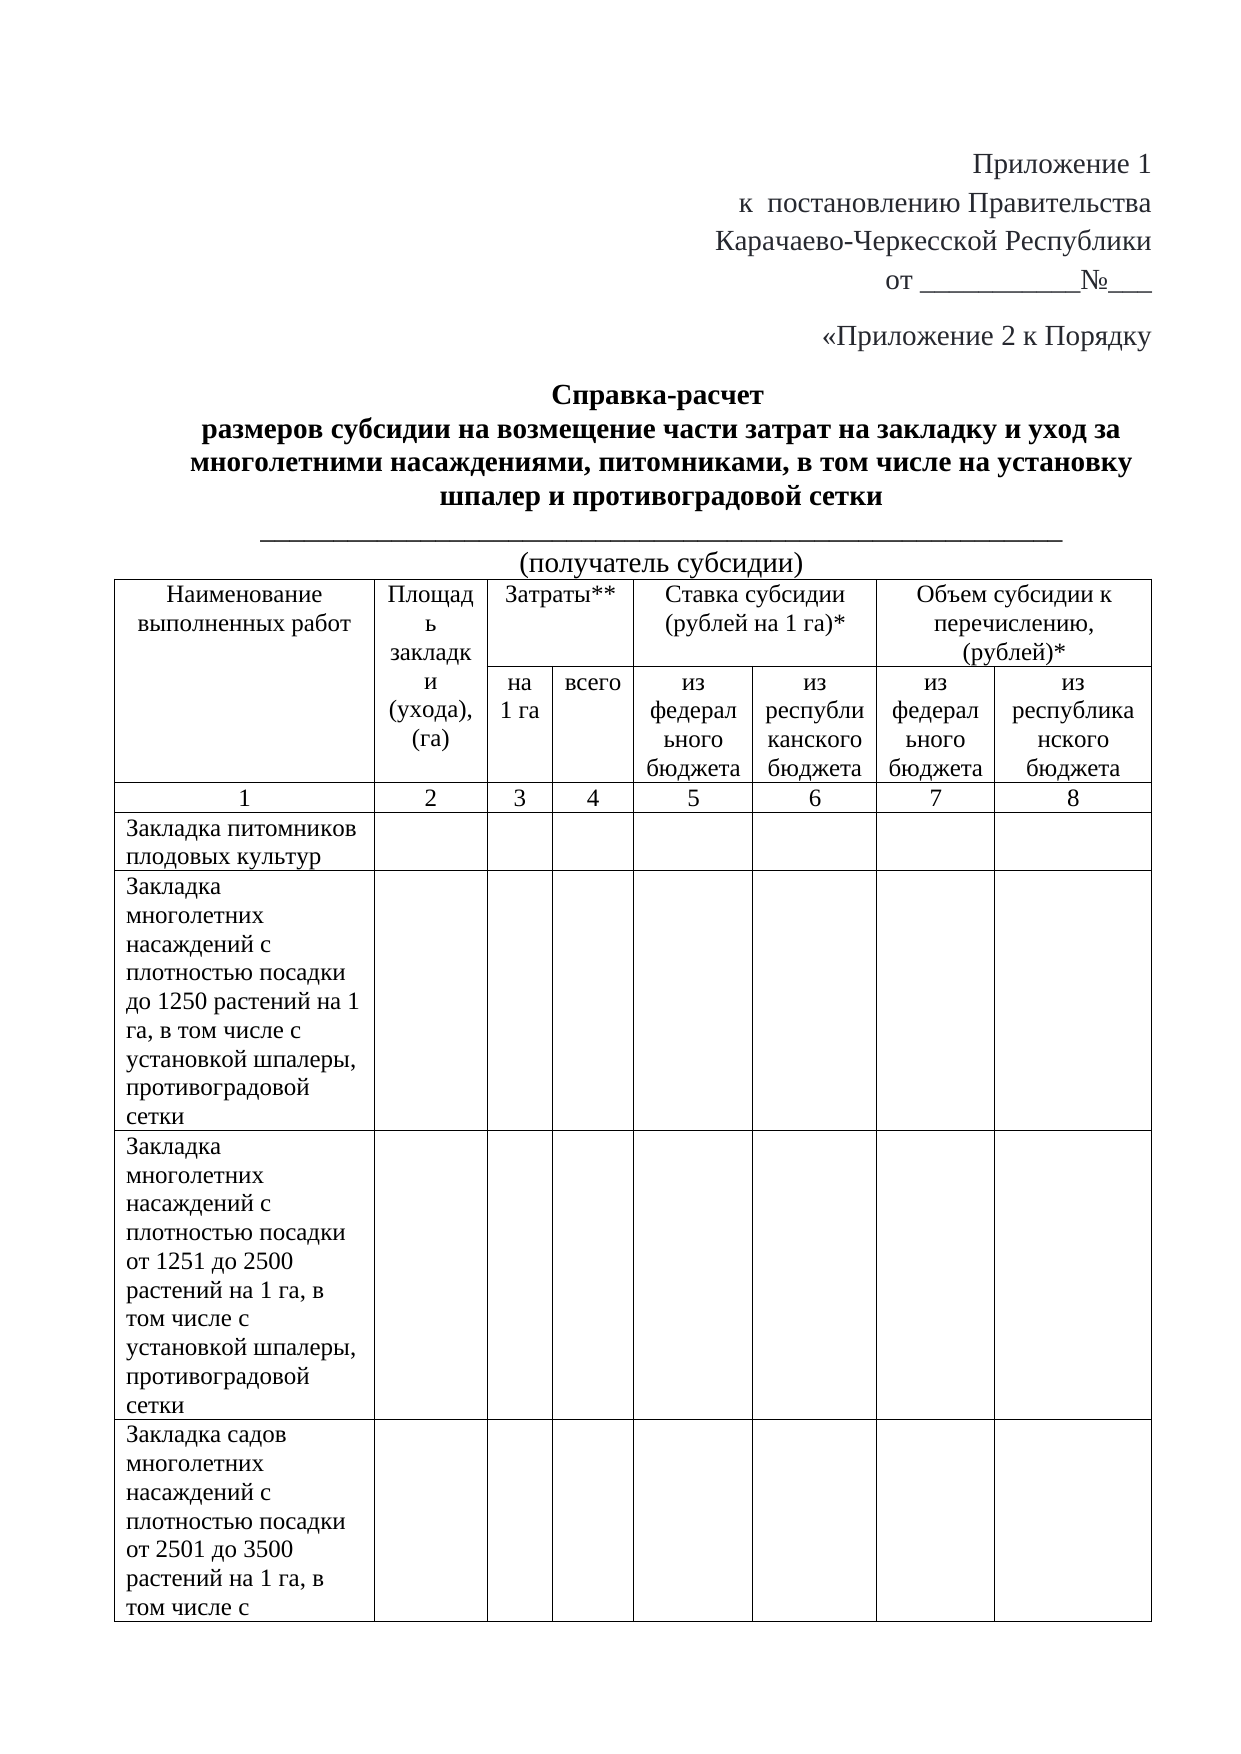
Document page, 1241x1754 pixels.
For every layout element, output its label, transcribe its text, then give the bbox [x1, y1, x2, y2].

table_cell 1 [115, 783, 374, 812]
table_cell из республиканского бюджета [753, 667, 876, 782]
table_header Ставка субсидии (рублей на 1 га)* [634, 580, 876, 666]
table_cell [995, 1420, 1151, 1621]
table_cell 6 [753, 783, 876, 812]
table_cell из республиканского бюджета [995, 667, 1151, 782]
table_cell [488, 1131, 552, 1418]
table_cell [488, 813, 552, 870]
table_cell 3 [488, 783, 552, 812]
table_cell [634, 1131, 752, 1418]
table_cell 5 [634, 783, 752, 812]
table_cell [995, 813, 1151, 870]
text от ___________№___ [171, 262, 1152, 295]
table_cell [553, 871, 633, 1130]
table_cell [877, 813, 994, 870]
table_cell [553, 1131, 633, 1418]
table_cell [488, 871, 552, 1130]
table_cell из федерального бюджета [634, 667, 752, 782]
table_cell [995, 871, 1151, 1130]
text Приложение 1 [171, 146, 1152, 180]
table_cell Закладка многолетних насаждений с плотностью посадки от 1251 до 2500 растений на 1 га, в том числе с установкой шпалеры, противоградовой сетки [115, 1131, 374, 1418]
table_cell [634, 871, 752, 1130]
table_header Объем субсидии к перечислению, (рублей)* [877, 580, 1151, 666]
text Карачаево-Черкесской Республики [171, 223, 1152, 257]
table_cell 7 [877, 783, 994, 812]
table_cell [488, 1420, 552, 1621]
table_cell 8 [995, 783, 1151, 812]
table_cell [553, 1420, 633, 1621]
table_header Затраты** [488, 580, 633, 666]
table_cell [634, 1420, 752, 1621]
table_cell на 1 га [488, 667, 552, 782]
table_cell [753, 1420, 876, 1621]
text _______________________________________________________ [171, 511, 1152, 545]
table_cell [115, 1420, 374, 1621]
table_cell [753, 871, 876, 1130]
table_cell [877, 1420, 994, 1621]
table_header Наименование выполненных работ [115, 580, 374, 782]
table_cell [753, 1131, 876, 1418]
table_cell Закладка питомников плодовых культур [115, 813, 374, 870]
table_cell [375, 1420, 487, 1621]
table_cell [753, 813, 876, 870]
table_cell [995, 1131, 1151, 1418]
table_cell [375, 813, 487, 870]
table_cell 2 [375, 783, 487, 812]
table_cell Закладка многолетних насаждений с плотностью посадки до 1250 растений на 1 га, в том числе с установкой шпалеры, противоградовой сетки [115, 871, 374, 1130]
subtitle Справка-расчет размеров субсидии на возмещение части затрат на закладку и уход за многолетними насаждениями, питомниками, в том числе на установку шпалер и противоградовой сетки [171, 377, 1152, 511]
table_cell [877, 1131, 994, 1418]
table_cell [375, 871, 487, 1130]
table_cell [375, 1131, 487, 1418]
text «Приложение 2 к Порядку [171, 318, 1152, 352]
table_cell [877, 871, 994, 1130]
table_cell [553, 813, 633, 870]
table_header Площадь закладки (ухода), (га) [375, 580, 487, 782]
text к постановлению Правительства [171, 185, 1152, 218]
table_cell 4 [553, 783, 633, 812]
table_cell из федерального бюджета [877, 667, 994, 782]
text (получатель субсидии) [171, 545, 1152, 578]
table_cell [634, 813, 752, 870]
table_cell всего [553, 667, 633, 782]
